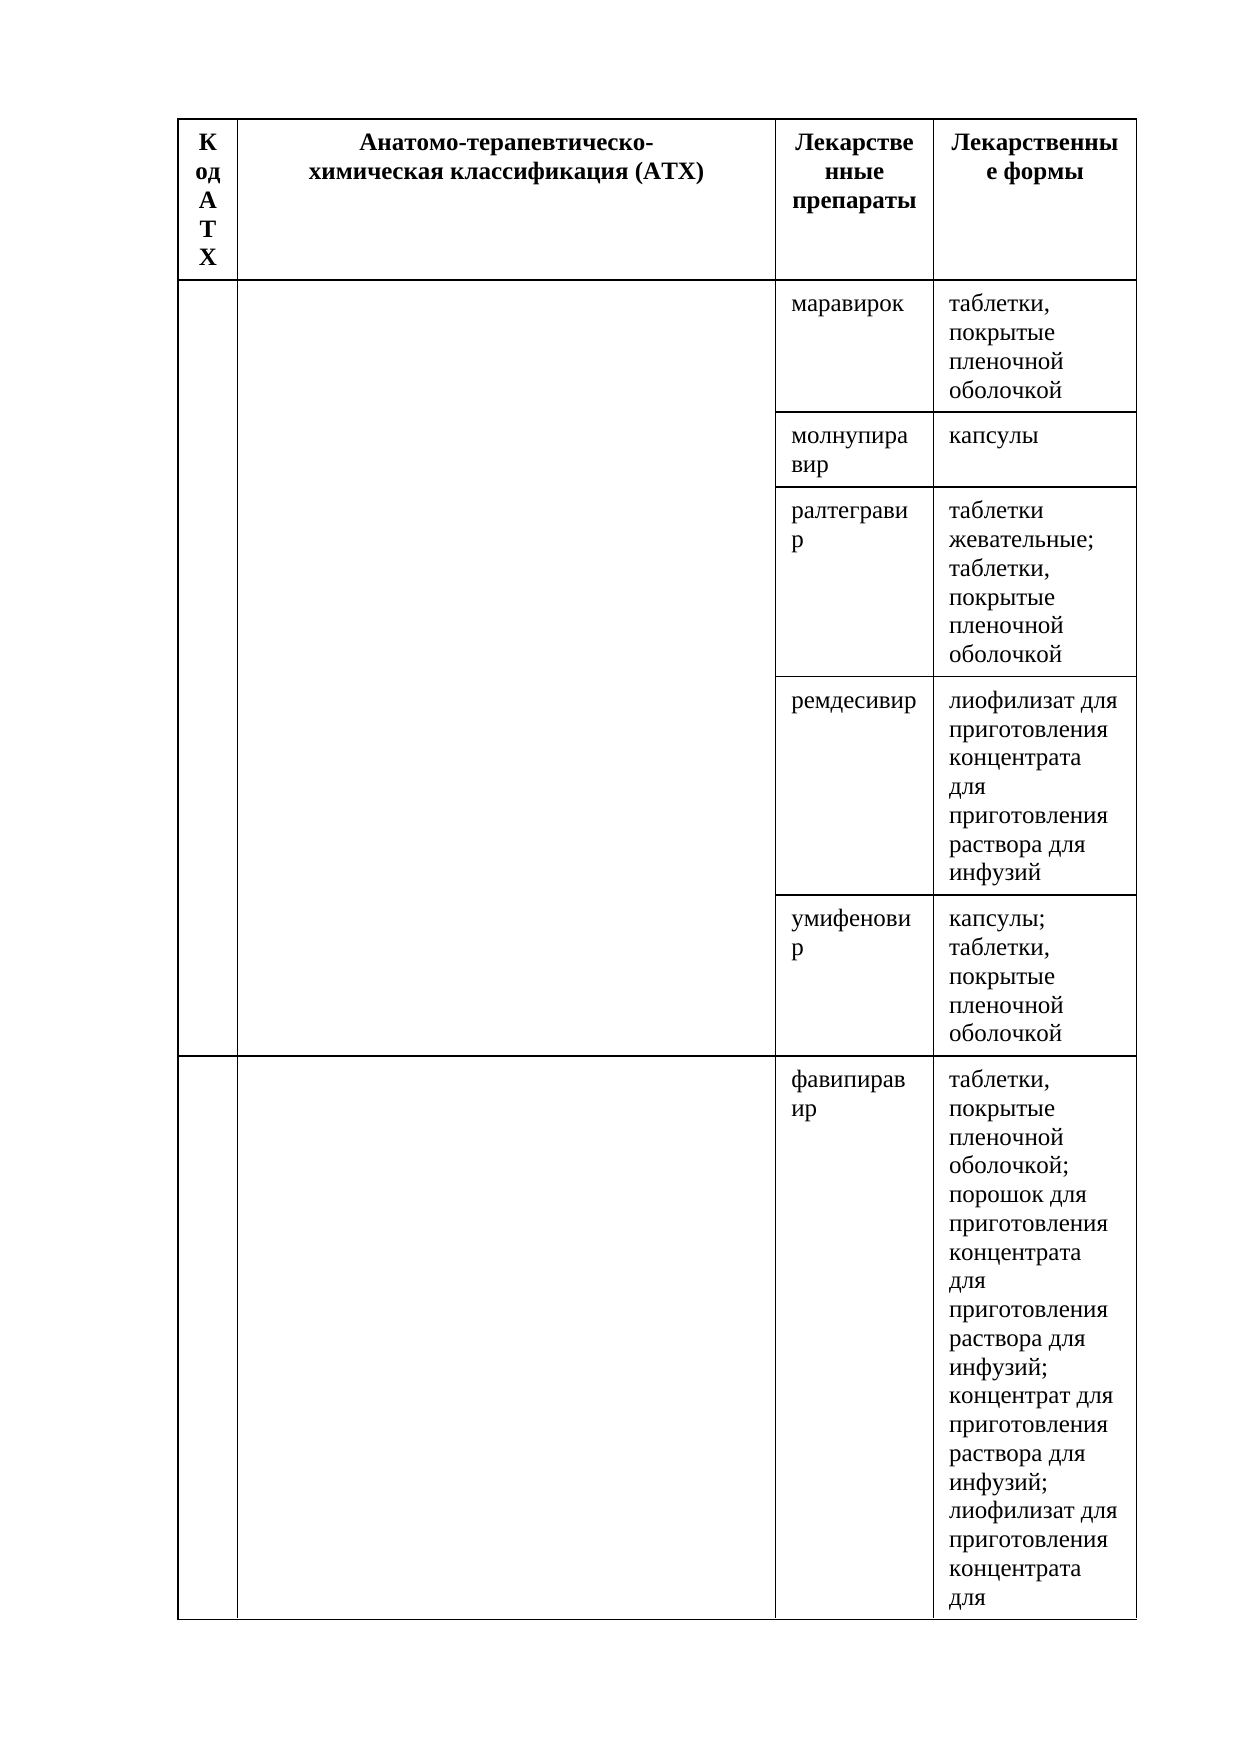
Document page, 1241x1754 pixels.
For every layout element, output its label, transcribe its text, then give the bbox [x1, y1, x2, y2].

table_cell капсулы [934, 413, 1136, 486]
table_header Анатомо-терапевтическо- химическая классификация (АТХ) [238, 120, 775, 279]
table_header Код АТХ [179, 120, 237, 279]
table_cell [179, 1057, 237, 1618]
table_cell лиофилизат для приготовления концентрата для приготовления раствора для инфузий [934, 677, 1136, 894]
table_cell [934, 1057, 1136, 1618]
table_cell маравирок [776, 281, 933, 411]
table_cell капсулы; таблетки, покрытые пленочной оболочкой [934, 896, 1136, 1055]
table_cell фавипиравир [776, 1057, 933, 1618]
table_header Лекарственные формы [934, 120, 1136, 279]
table_cell молнупиравир [776, 413, 933, 486]
table_header Лекарственные препараты [776, 120, 933, 279]
table_cell таблетки жевательные; таблетки, покрытые пленочной оболочкой [934, 488, 1136, 676]
table_cell ралтегравир [776, 488, 933, 676]
table_cell [238, 1057, 775, 1618]
table_cell ремдесивир [776, 677, 933, 894]
table_cell таблетки, покрытые пленочной оболочкой [934, 281, 1136, 411]
table_cell умифеновир [776, 896, 933, 1055]
